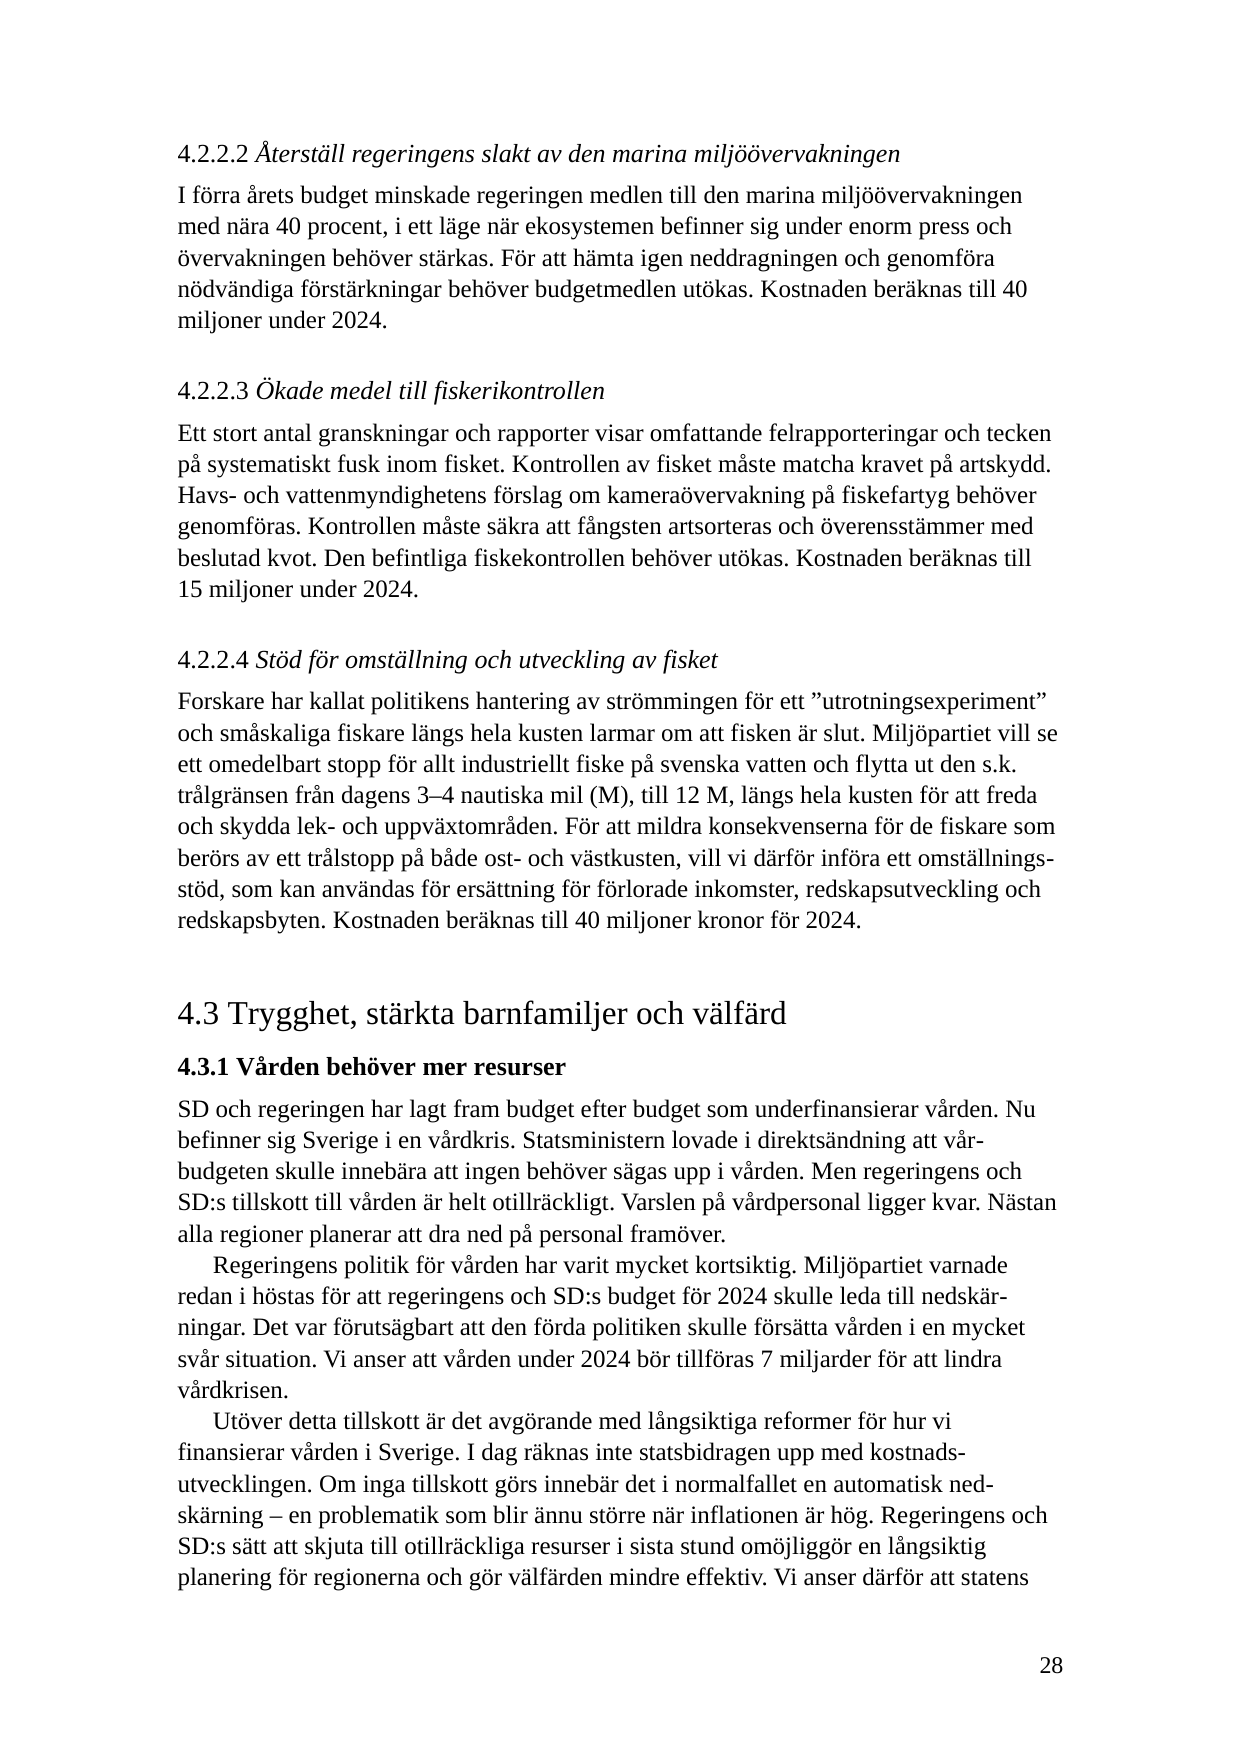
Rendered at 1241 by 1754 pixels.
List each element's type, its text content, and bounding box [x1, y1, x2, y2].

text I förra årets budget minskade regeringen medlen till den marina miljöövervakningen med nära 40 procent, i ett läge när ekosystemen befinner sig under enorm press och övervakningen behöver stärkas. För att hämta igen neddragningen och genomföra nödvändiga förstärkningar behöver budgetmedlen utökas. Kostnaden beräknas till 40 miljoner under 2024. [177, 178, 1063, 334]
text Återställ regeringens slakt av den marina miljöövervakningen [177, 134, 1063, 169]
text Vården behöver mer resurser [177, 1047, 1063, 1083]
text Ökade medel till fiskerikontrollen [177, 371, 1063, 407]
text Forskare har kallat politikens hantering av strömmingen för ett ”utrotningsexperiment” och småskaliga fiskare längs hela kusten larmar om att fisken är slut. Miljöpartiet vill se ett omedelbart stopp för allt industriellt fiske på svenska vatten och flytta ut den s.k. trålgränsen från dagens 3–4 nautiska mil (M), till 12 M, längs hela kusten för att freda och skydda lek- och uppväxtområden. För att mildra konsekvenserna för de fiskare som berörs av ett trålstopp på både ost- och västkusten, vill vi därför införa ett omställningsstöd, som kan användas för ersättning för förlorade inkomster, redskapsutveckling och redskapsbyten. Kostnaden beräknas till 40 miljoner kronor för 2024. [177, 684, 1063, 934]
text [177, 1404, 1063, 1591]
text Ett stort antal granskningar och rapporter visar omfattande felrapporteringar och tecken på systematiskt fusk inom fisket. Kontrollen av fisket måste matcha kravet på artskydd. Havs- och vattenmyndighetens förslag om kameraövervakning på fiskefartyg behöver genomföras. Kontrollen måste säkra att fångsten artsorteras och överensstämmer med beslutad kvot. Den befintliga fiskekontrollen behöver utökas. Kostnaden beräknas till 15 miljoner under 2024. [177, 415, 1063, 603]
text Regeringens politik för vården har varit mycket kortsiktig. Miljöpartiet varnade redan i höstas för att regeringens och SD:s budget för 2024 skulle leda till nedskärningar. Det var förutsägbart att den förda politiken skulle försätta vården i en mycket svår situation. Vi anser att vården under 2024 bör tillföras 7 miljarder för att lindra vårdkrisen. [177, 1247, 1063, 1404]
text SD och regeringen har lagt fram budget efter budget som underfinansierar vården. Nu befinner sig Sverige i en vårdkris. Statsministern lovade i direktsändning att vårbudgeten skulle innebära att ingen behöver sägas upp i vården. Men regeringens och SD:s tillskott till vården är helt otillräckligt. Varslen på vårdpersonal ligger kvar. Nästan alla regioner planerar att dra ned på personal framöver. [177, 1091, 1063, 1247]
text Stöd för omställning och utveckling av fisket [177, 640, 1063, 676]
text Trygghet, stärkta barnfamiljer och välfärd [177, 996, 1063, 1032]
